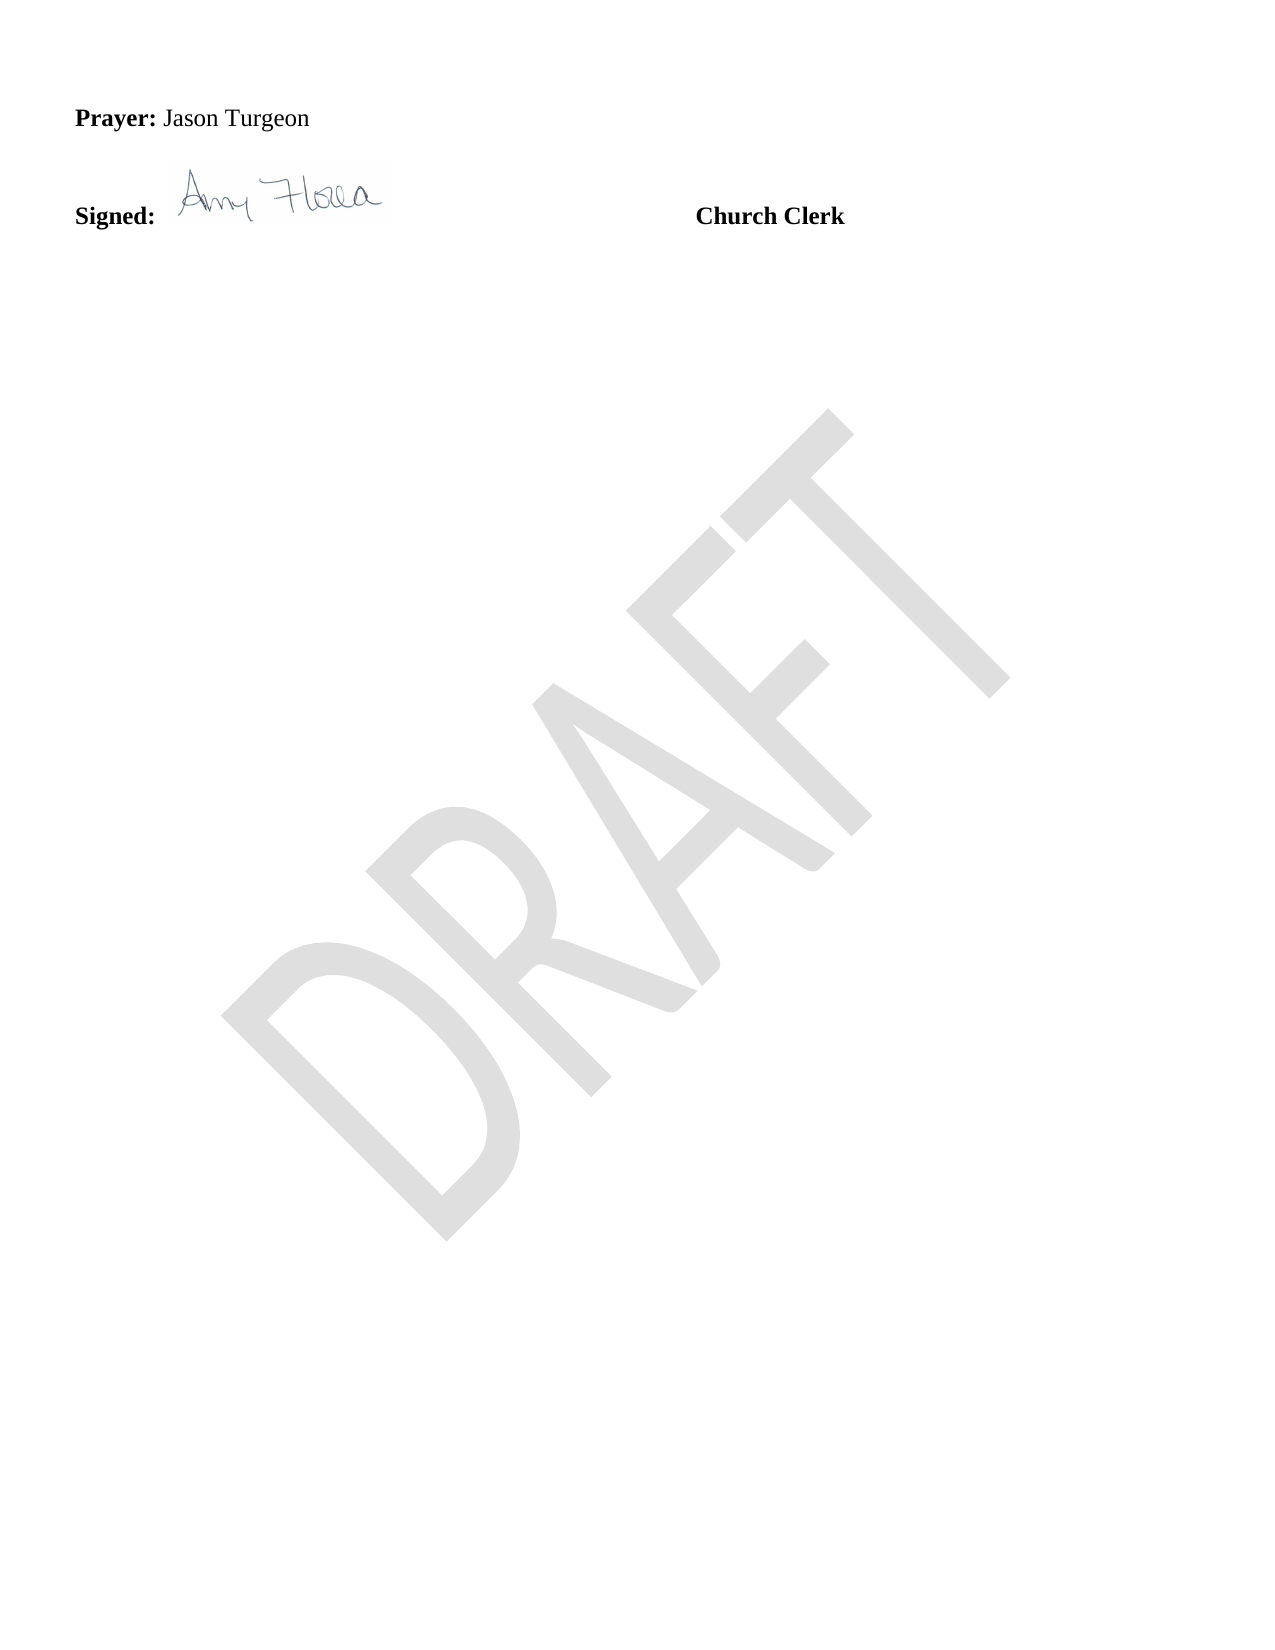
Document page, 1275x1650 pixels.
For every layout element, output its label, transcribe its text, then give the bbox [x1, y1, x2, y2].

text Prayer: Jason Turgeon [75, 103, 1200, 132]
text Signed: Church Clerk [75, 160, 1200, 230]
